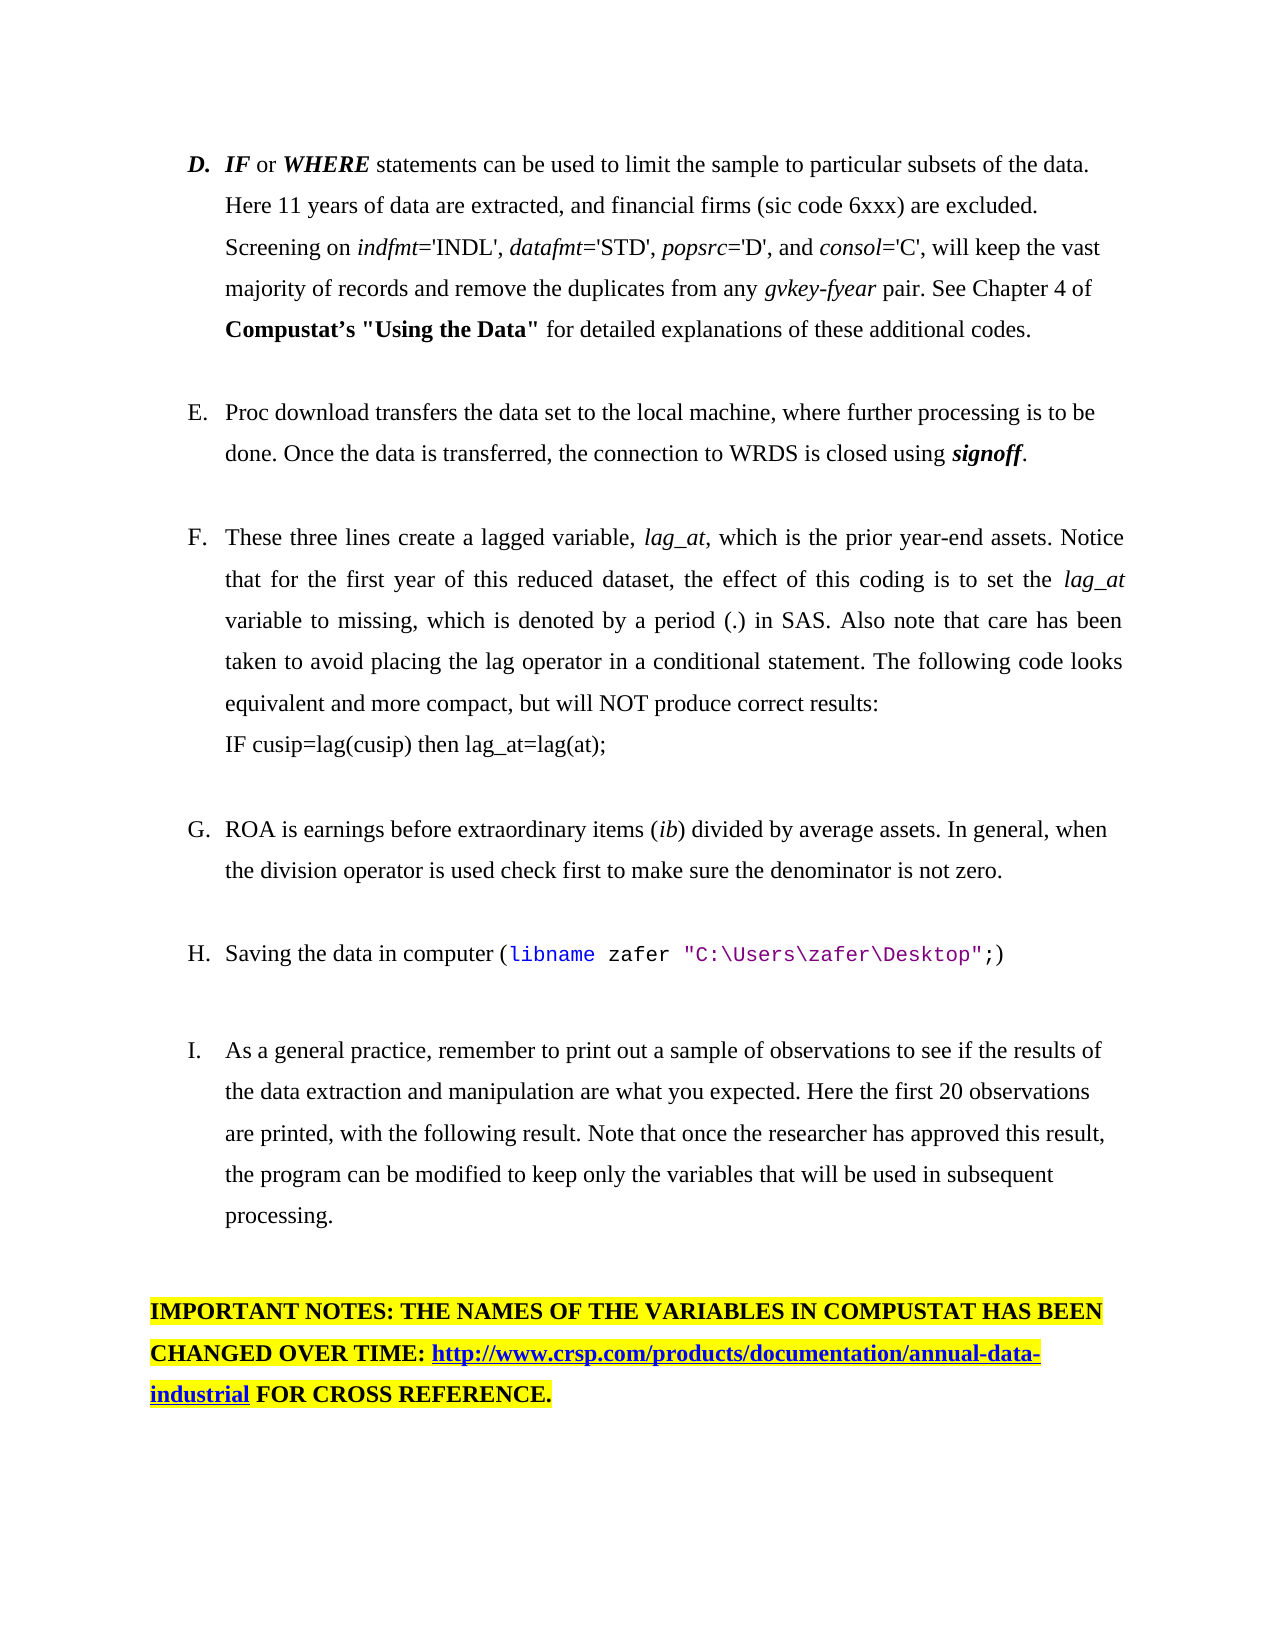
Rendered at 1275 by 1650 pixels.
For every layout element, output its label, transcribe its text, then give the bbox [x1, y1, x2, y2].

list These three lines create a lagged variable, lag_at, which is the prior year-end assets. Notice that for the first year of this reduced dataset, the effect of this coding is to set the lag_at variable to missing, which is denoted by a period (.) in SAS. Also note that care has been taken to avoid placing the lag operator in a conditional statement. The following code looks equivalent and more compact, but will NOT produce correct results: [187, 522, 1125, 716]
list ROA is earnings before extraordinary items (ib) divided by average assets. In general, when the division operator is used check first to make sure the denominator is not zero. [187, 814, 1125, 883]
list Saving the data in computer (libname zafer "C:\Users\zafer\Desktop";) [187, 939, 1125, 967]
list IF or WHERE statements can be used to limit the sample to particular subsets of the data. Here 11 years of data are extracted, and financial firms (sic code 6xxx) are excluded. [187, 150, 1125, 219]
list As a general practice, remember to print out a sample of observations to see if the results of the data extraction and manipulation are what you expected. Here the first 20 observations are printed, with the following result. Note that once the researcher has approved this result, the program can be modified to keep only the variables that will be used in subsequent processing. [187, 1036, 1125, 1229]
text IF cusip=lag(cusip) then lag_at=lag(at); [225, 730, 1125, 758]
text Screening on indfmt='INDL', datafmt='STD', popsrc='D', and consol='C', will keep the vast majority of records and remove the duplicates from any gvkey-fyear pair. See Chapter 4 of Compustat’s "Using the Data" for detailed explanations of these additional codes. [225, 233, 1125, 343]
text IMPORTANT NOTES: THE NAMES OF THE VARIABLES IN COMPUSTAT HAS BEEN CHANGED OVER TIME: http://www.crsp.com/products/documentation/annual-data-industrial FOR CROSS REFERENCE. [150, 1297, 1125, 1408]
list Proc download transfers the data set to the local machine, where further processing is to be done. Once the data is transferred, the connection to WRDS is closed using signoff. [187, 398, 1125, 467]
